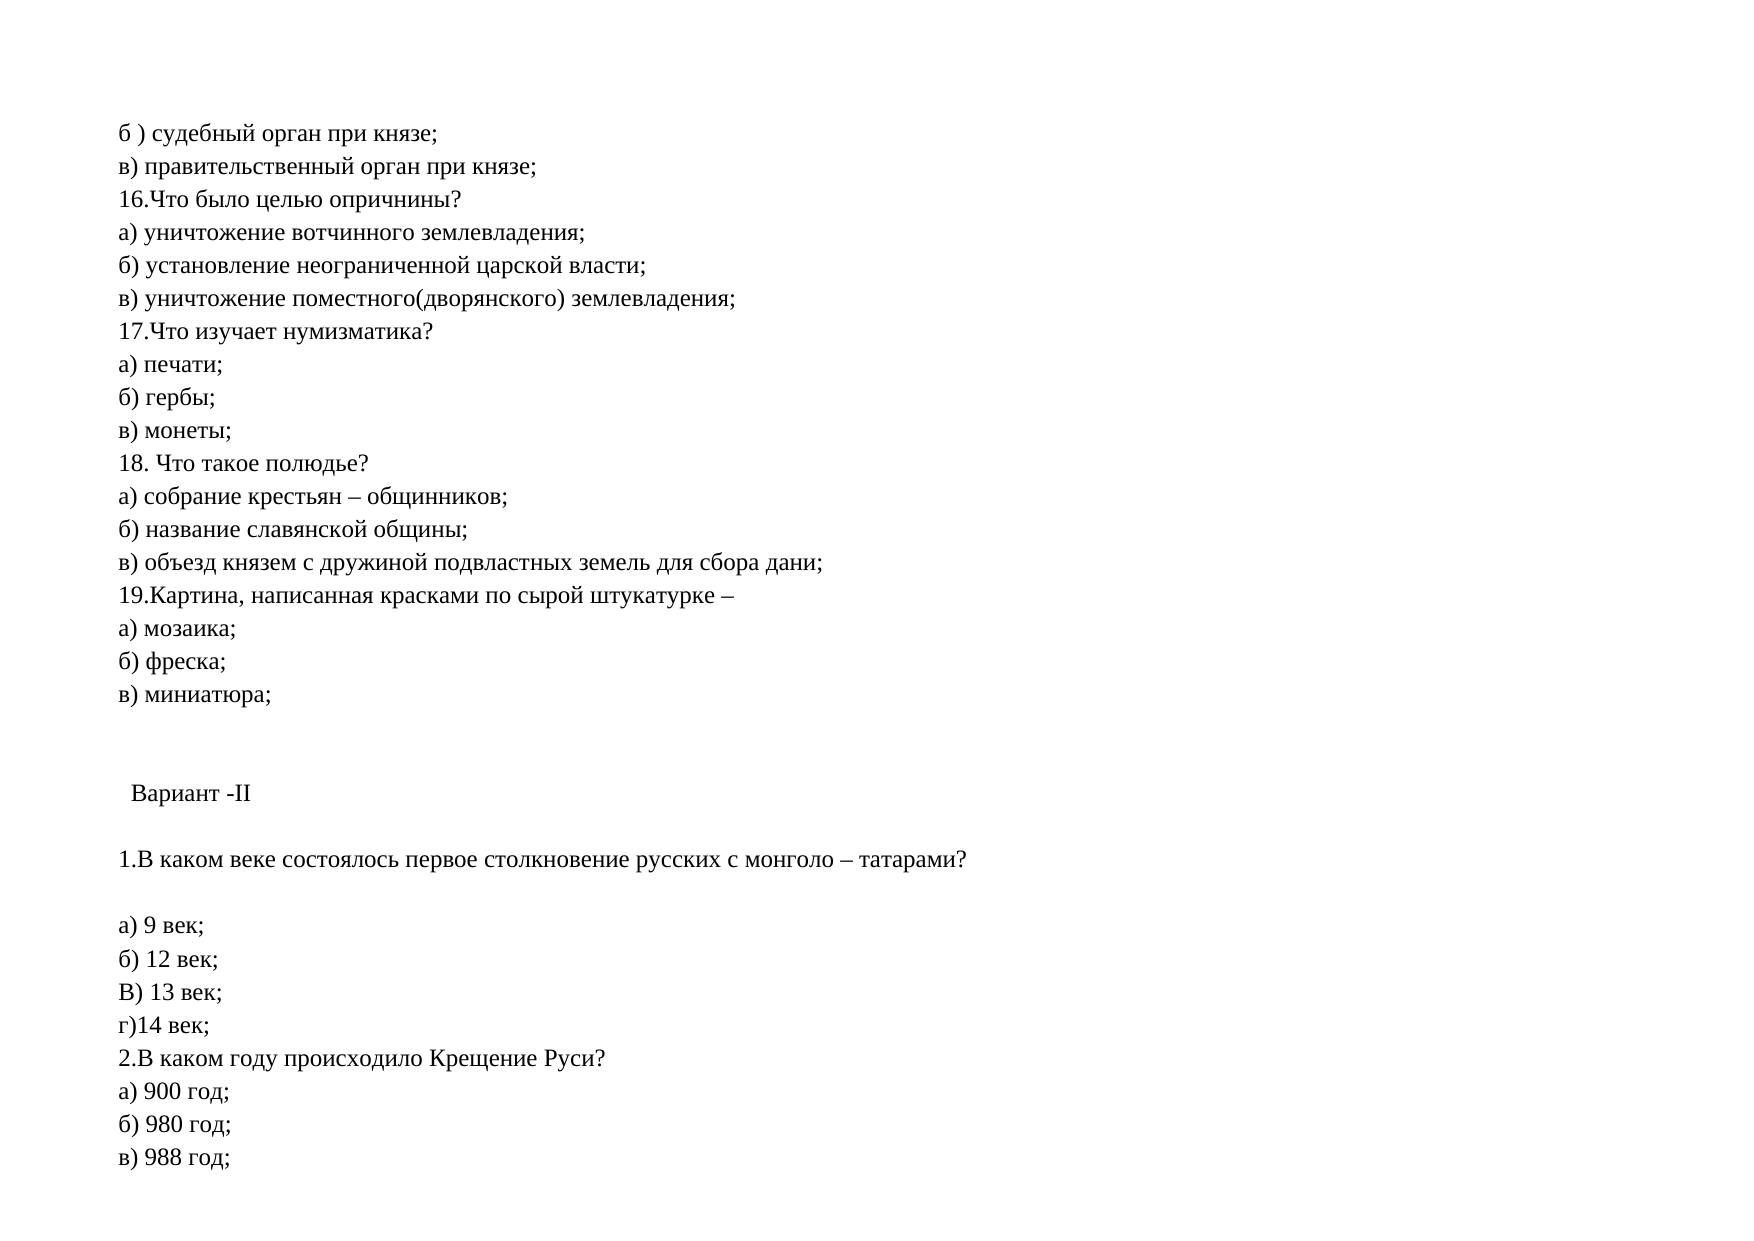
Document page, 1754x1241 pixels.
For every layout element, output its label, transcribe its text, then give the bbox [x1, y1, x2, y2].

text в) объезд князем с дружиной подвластных земель для сбора дани; [118, 547, 1665, 576]
text б) гербы; [118, 382, 1665, 411]
text а) мозаика; [118, 613, 1665, 642]
text а) собрание крестьян – общинников; [118, 481, 1665, 510]
text в) монеты; [118, 415, 1665, 444]
text в) уничтожение поместного(дворянского) землевладения; [118, 283, 1665, 312]
text 1.В каком веке состоялось первое столкновение русских с монголо – татарами? [118, 844, 1665, 873]
text 17.Что изучает нумизматика? [118, 316, 1665, 345]
text б ) судебный орган при князе; [118, 118, 1665, 147]
text б) установление неограниченной царской власти; [118, 250, 1665, 279]
text В) 13 век; [118, 977, 1665, 1005]
text а) печати; [118, 349, 1665, 378]
text а) 9 век; [118, 911, 1665, 939]
text б) 980 год; [118, 1109, 1665, 1137]
text 2.В каком году происходило Крещение Руси? [118, 1043, 1665, 1071]
text 16.Что было целью опричнины? [118, 184, 1665, 213]
text а) 900 год; [118, 1076, 1665, 1104]
text а) уничтожение вотчинного землевладения; [118, 217, 1665, 246]
text в) правительственный орган при князе; [118, 151, 1665, 180]
text б) 12 век; [118, 944, 1665, 972]
text 18. Что такое полюдье? [118, 448, 1665, 477]
text 19.Картина, написанная красками по сырой штукатурке – [118, 580, 1665, 609]
text г)14 век; [118, 1010, 1665, 1038]
text б) фреска; [118, 646, 1665, 675]
text в) миниатюра; [118, 679, 1665, 708]
text б) название славянской общины; [118, 514, 1665, 543]
text в) 988 год; [118, 1142, 1665, 1171]
text Вариант -II [118, 778, 1665, 807]
